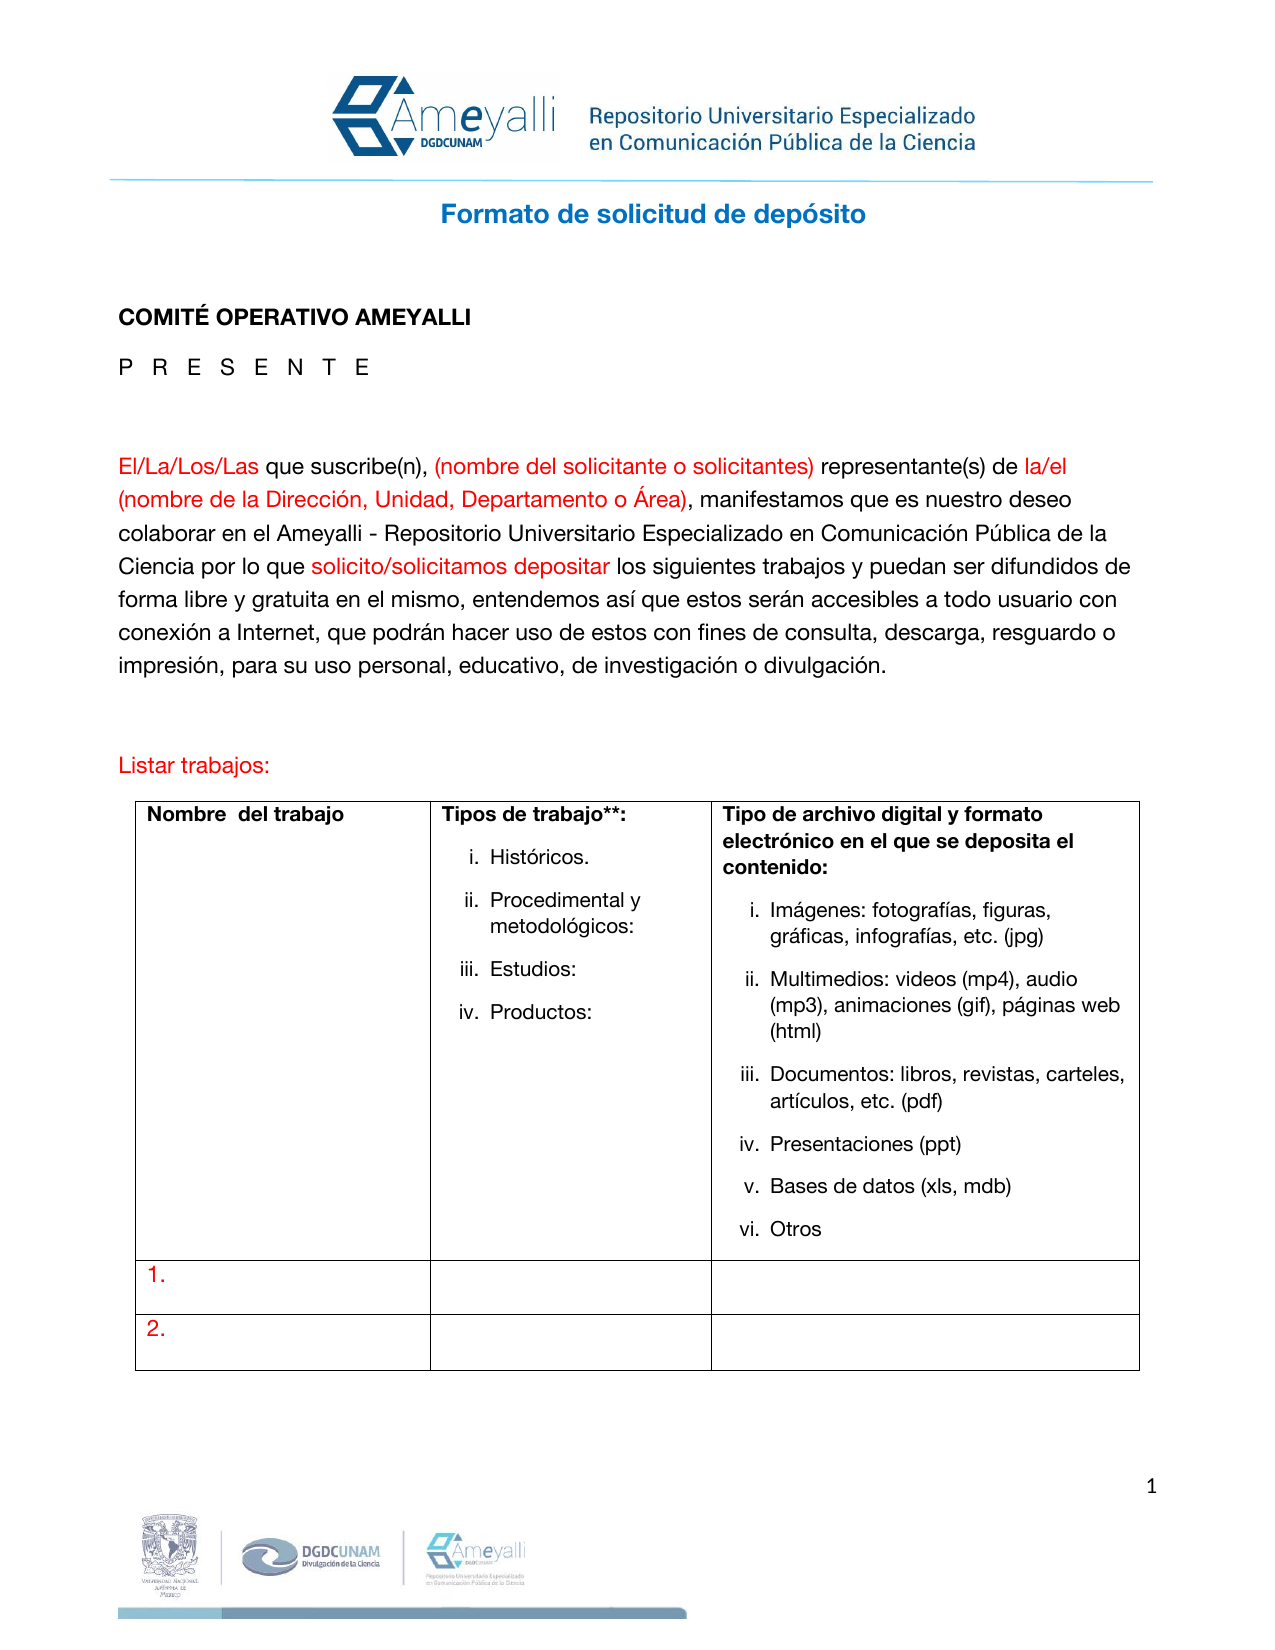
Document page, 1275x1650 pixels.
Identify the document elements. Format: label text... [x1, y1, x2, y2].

picture [577, 98, 981, 170]
table_cell [431, 1261, 711, 1313]
text Listar trabajos: [118, 751, 1157, 779]
text P R E S E N T E [118, 353, 1157, 382]
table_cell 1. [136, 1261, 430, 1313]
table_header Nombre del trabajo [136, 802, 430, 1259]
table_cell [712, 1261, 1139, 1313]
text El/La/Los/Las que suscribe(n), (nombre del solicitante o solicitantes) representante(s) de la/el (nombre de la Dirección, Unidad, Departamento o Área), manifestamos que es nuestro deseo colaborar en el Ameyalli - Repositorio Universitario Especializado en Comunicación Pública de la Ciencia por lo que solicito/solicitamos depositar los siguientes trabajos y puedan ser difundidos de forma libre y gratuita en el mismo, entendemos así que estos serán accesibles a todo usuario con conexión a Internet, que podrán hacer uso de estos con fines de consulta, descarga, resguardo o impresión, para su uso personal, educativo, de investigación o divulgación. [118, 452, 1157, 680]
table_header Tipos de trabajo**: Históricos. Procedimental y metodológicos: Estudios: Productos: [431, 802, 711, 1259]
table_header Tipo de archivo digital y formato electrónico en el que se deposita el contenido: Imágenes: fotografías, figuras, gráficas, infografías, etc. (jpg) Multimedios: videos (mp4), audio (mp3), animaciones (gif), páginas web (html) Documentos: libros, revistas, carteles, artículos, etc. (pdf) Presentaciones (ppt) Bases de datos (xls, mdb) Otros [712, 802, 1139, 1259]
picture [325, 70, 562, 163]
text COMITÉ OPERATIVO AMEYALLI [118, 303, 1157, 332]
text Formato de solicitud de depósito [118, 197, 1157, 231]
table_cell [712, 1315, 1139, 1369]
table_cell [431, 1315, 711, 1369]
table_cell 2. [136, 1315, 430, 1369]
picture [118, 1499, 690, 1619]
